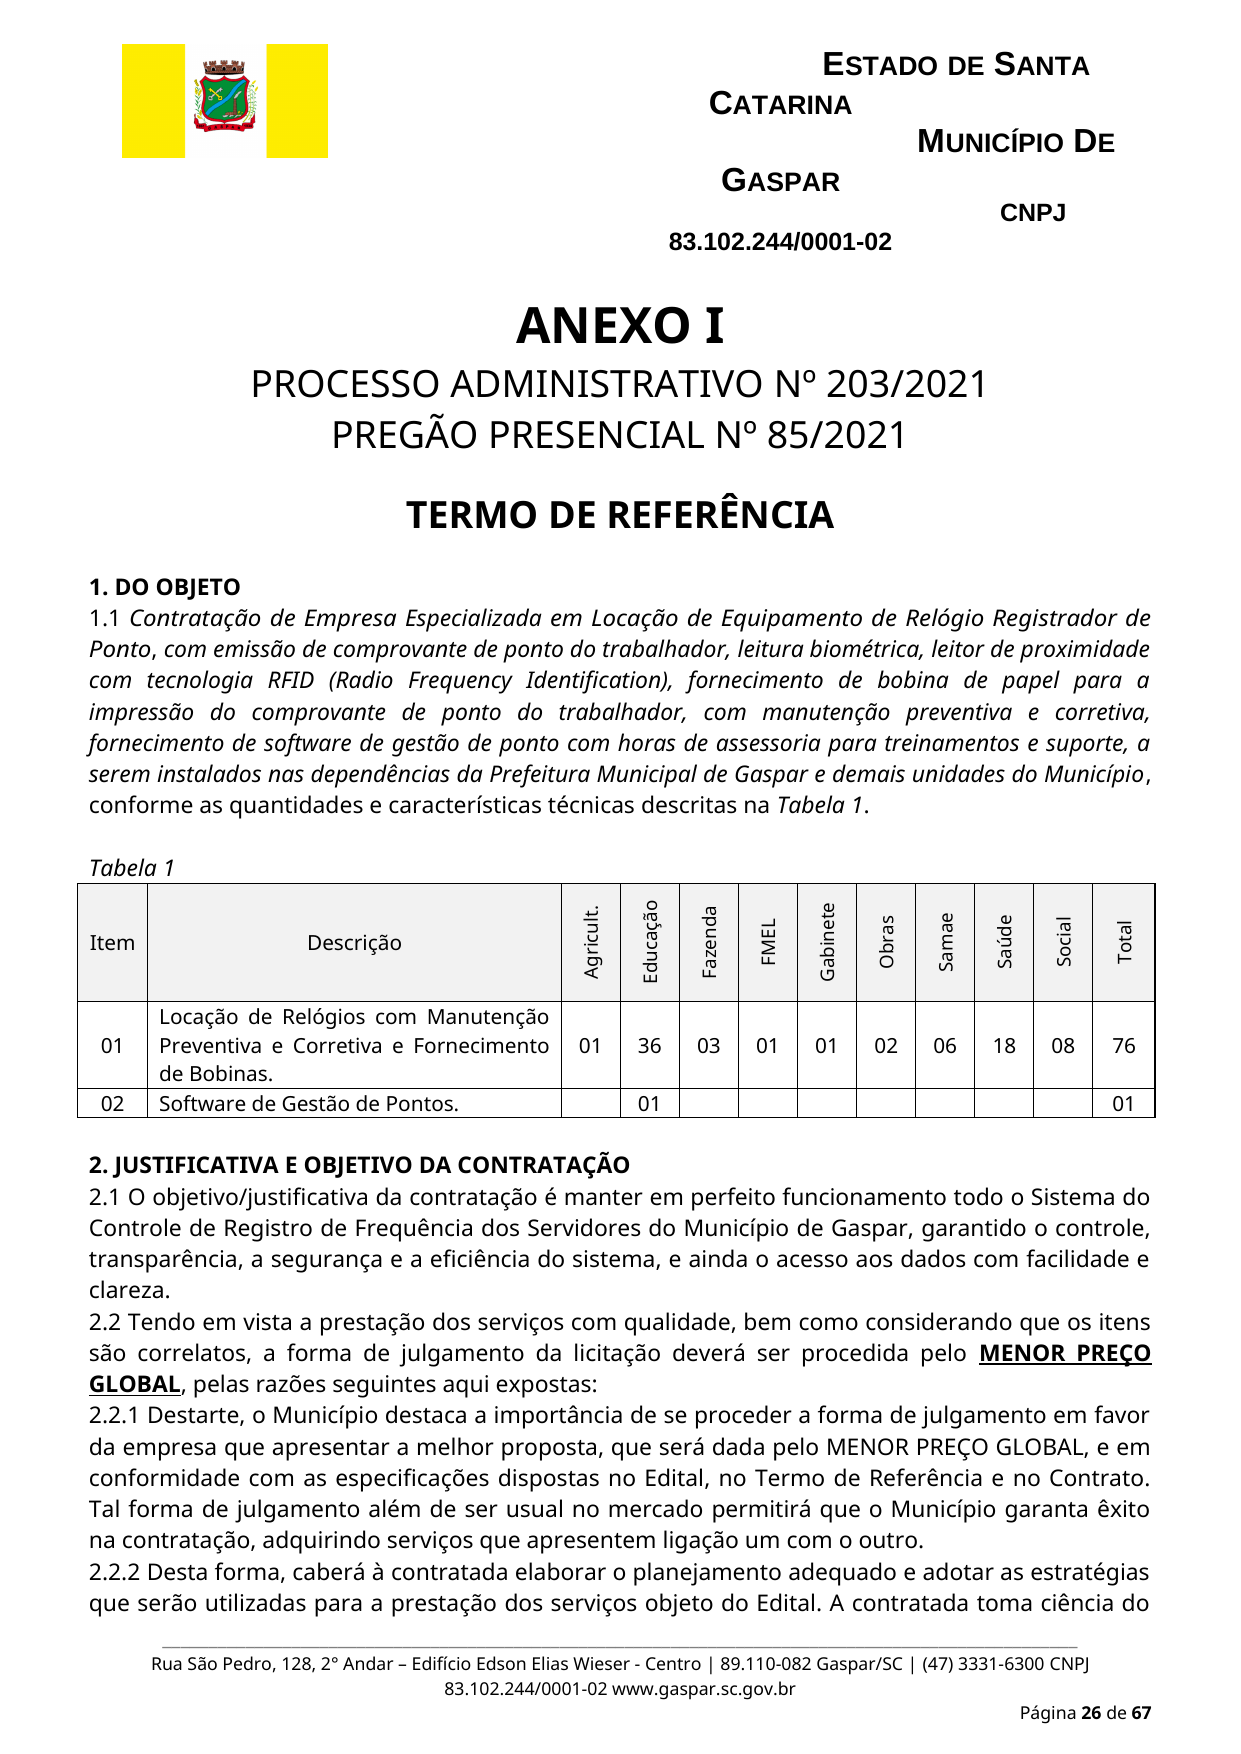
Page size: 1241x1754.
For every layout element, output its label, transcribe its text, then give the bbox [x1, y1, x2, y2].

text 2.2.1 Destarte, o Município destaca a importância de se proceder a forma de julgamento em favor da empresa que apresentar a melhor proposta, que será dada pelo MENOR PREÇO GLOBAL, e em conformidade com as especificações dispostas no Edital, no Termo de Referência e no Contrato. Tal forma de julgamento além de ser usual no mercado permitirá que o Município garanta êxito na contratação, adquirindo serviços que apresentem ligação um com o outro. [89, 1399, 1152, 1556]
text TERMO DE REFERÊNCIA [89, 488, 1152, 539]
text 1. DO OBJETO [89, 571, 1152, 602]
table_cell [739, 1089, 797, 1117]
table_cell 01 [562, 1002, 620, 1088]
text 2.2 Tendo em vista a prestação dos serviços com qualidade, bem como considerando que os itens são correlatos, a forma de julgamento da licitação deverá ser procedida pelo MENOR PREÇO GLOBAL, pelas razões seguintes aqui expostas: [89, 1306, 1152, 1399]
table_cell 36 [621, 1002, 679, 1088]
text ANEXO I [89, 290, 1152, 358]
table_header FMEL [739, 884, 797, 1001]
text Tabela 1 [89, 852, 1152, 883]
text 1.1 Contratação de Empresa Especializada em Locação de Equipamento de Relógio Registrador de Ponto, com emissão de comprovante de ponto do trabalhador, leitura biométrica, leitor de proximidade com tecnologia RFID (Radio Frequency Identification), fornecimento de bobina de papel para a impressão do comprovante de ponto do trabalhador, com manutenção preventiva e corretiva, fornecimento de software de gestão de ponto com horas de assessoria para treinamentos e suporte, a serem instalados nas dependências da Prefeitura Municipal de Gaspar e demais unidades do Município, conforme as quantidades e características técnicas descritas na Tabela 1. [89, 602, 1152, 821]
table_header Gabinete [798, 884, 856, 1001]
table_cell 01 [621, 1089, 679, 1117]
text PREGÃO PRESENCIAL Nº 85/2021 [89, 409, 1152, 460]
table_cell Locação de Relógios com Manutenção Preventiva e Corretiva e Fornecimento de Bobinas. [148, 1002, 561, 1088]
table_cell [916, 1089, 974, 1117]
table_cell [1034, 1089, 1092, 1117]
table_header Item [78, 884, 147, 1001]
table_cell 08 [1034, 1002, 1092, 1088]
table_cell 02 [78, 1089, 147, 1117]
table_cell 03 [680, 1002, 738, 1088]
table_header Fazenda [680, 884, 738, 1001]
table_header Descrição [148, 884, 561, 1001]
table_cell 18 [975, 1002, 1033, 1088]
table_cell [857, 1089, 915, 1117]
table_cell [562, 1089, 620, 1117]
table_cell 76 [1093, 1002, 1154, 1088]
table_cell 01 [78, 1002, 147, 1088]
text 2.1 O objetivo/justificativa da contratação é manter em perfeito funcionamento todo o Sistema do Controle de Registro de Frequência dos Servidores do Município de Gaspar, garantido o controle, transparência, a segurança e a eficiência do sistema, e ainda o acesso aos dados com facilidade e clareza. [89, 1181, 1152, 1306]
table_cell 01 [1093, 1089, 1154, 1117]
table_cell [975, 1089, 1033, 1117]
text PROCESSO ADMINISTRATIVO Nº 203/2021 [89, 358, 1152, 409]
table_header Saúde [975, 884, 1033, 1001]
text 2. JUSTIFICATIVA E OBJETIVO DA CONTRATAÇÃO [89, 1149, 1152, 1181]
table_header Obras [857, 884, 915, 1001]
table_header Educação [621, 884, 679, 1001]
table_header Social [1034, 884, 1092, 1001]
table_cell [798, 1089, 856, 1117]
table_cell [680, 1089, 738, 1117]
table_cell 01 [739, 1002, 797, 1088]
table_cell 01 [798, 1002, 856, 1088]
table_cell 06 [916, 1002, 974, 1088]
table_cell 02 [857, 1002, 915, 1088]
table_header Agricult. [562, 884, 620, 1001]
table_cell Software de Gestão de Pontos. [148, 1089, 561, 1117]
table_header Samae [916, 884, 974, 1001]
table_header Total [1093, 884, 1154, 1001]
picture [122, 44, 328, 158]
